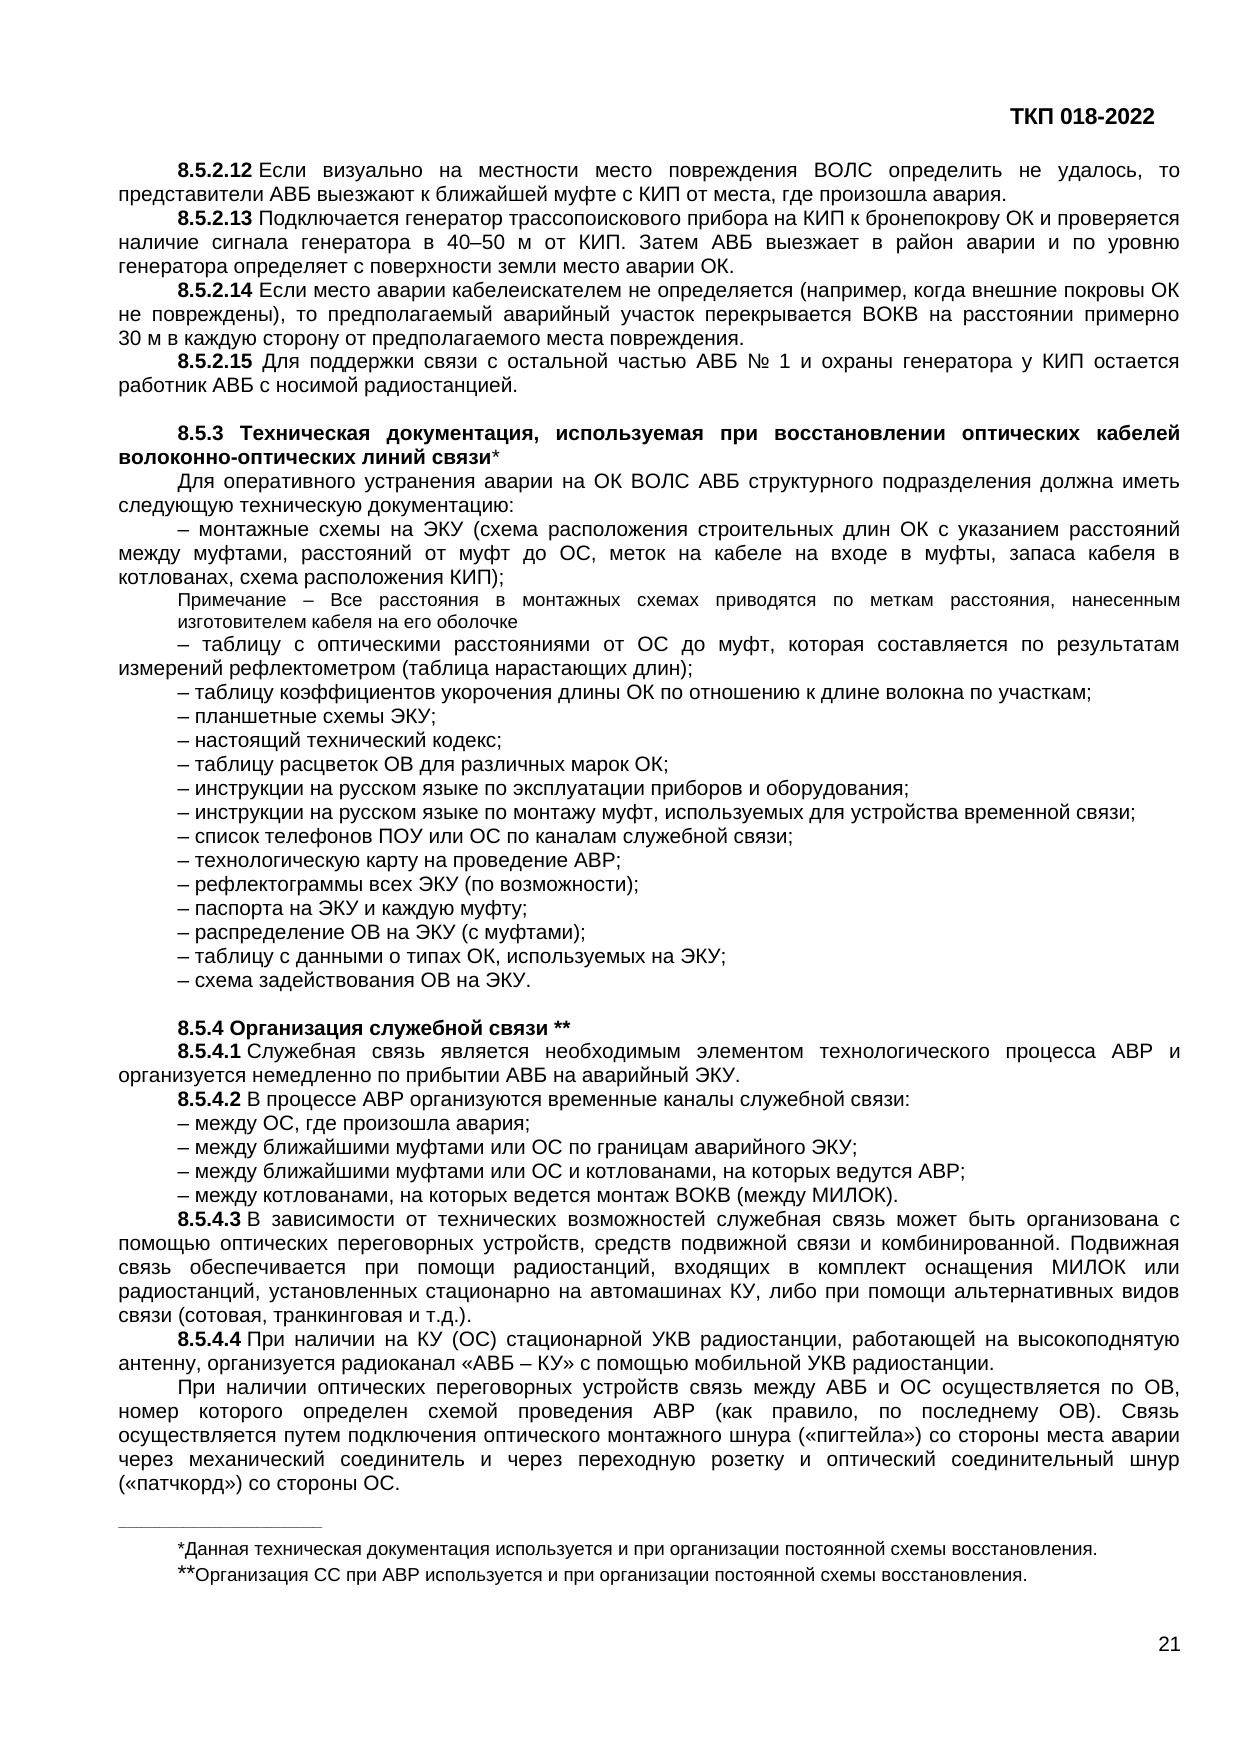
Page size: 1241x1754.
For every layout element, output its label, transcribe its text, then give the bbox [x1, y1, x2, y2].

text – настоящий технический кодекс; [118, 728, 1181, 752]
text – таблицу с данными о типах ОК, используемых на ЭКУ; [118, 943, 1181, 967]
text – монтажные схемы на ЭКУ (схема расположения строительных длин ОК с указанием расстояний между муфтами, расстояний от муфт до ОС, меток на кабеле на входе в муфты, запаса кабеля в котлованах, схема расположения КИП); [118, 517, 1181, 589]
text 8.5.4.3 В зависимости от технических возможностей служебная связь может быть организована с помощью оптических переговорных устройств, средств подвижной связи и комбинированной. Подвижная связь обеспечивается при помощи радиостанций, входящих в комплект оснащения МИЛОК или радиостанций, установленных стационарно на автомашинах КУ, либо при помощи альтернативных видов связи (сотовая, транкинговая и т.д.). [118, 1207, 1181, 1327]
text – таблицу расцветок ОВ для различных марок ОК; [118, 752, 1181, 776]
text 8.5.2.14 Если место аварии кабелеискателем не определяется (например, когда внешние покровы ОК не повреждены), то предполагаемый аварийный участок перекрывается ВОКВ на расстоянии примерно 30 м в каждую сторону от предполагаемого места повреждения. [118, 277, 1181, 349]
text Для оперативного устранения аварии на ОК ВОЛС АВБ структурного подразделения должна иметь следующую техническую документацию: [118, 469, 1181, 517]
text – распределение ОВ на ЭКУ (с муфтами); [118, 919, 1181, 943]
text Примечание ‒ Все расстояния в монтажных схемах приводятся по меткам расстояния, нанесенным изготовителем кабеля на его оболочке [177, 589, 1181, 632]
text – инструкции на русском языке по монтажу муфт, используемых для устройства временной связи; [118, 800, 1181, 824]
text – между ближайшими муфтами или ОС по границам аварийного ЭКУ; [118, 1135, 1181, 1159]
text 8.5.4.2 В процессе АВР организуются временные каналы служебной связи: [118, 1087, 1181, 1111]
text – технологическую карту на проведение АВР; [118, 848, 1181, 872]
text – схема задействования ОВ на ЭКУ. [118, 967, 1181, 991]
text 8.5.2.15 Для поддержки связи с остальной частью АВБ № 1 и охраны генератора у КИП остается работник АВБ с носимой радиостанцией. [118, 349, 1181, 397]
text – рефлектограммы всех ЭКУ (по возможности); [118, 872, 1181, 896]
text *Данная техническая документация используется и при организации постоянной схемы восстановления. [118, 1538, 1181, 1559]
text 8.5.3 Техническая документация, используемая при восстановлении оптических кабелей волоконно-оптических линий связи* [118, 421, 1181, 469]
text 8.5.2.12 Если визуально на местности место повреждения ВОЛС определить не удалось, то представители АВБ выезжают к ближайшей муфте с КИП от места, где произошла авария. [118, 158, 1181, 206]
text – список телефонов ПОУ или ОС по каналам служебной связи; [118, 824, 1181, 848]
text 8.5.2.13 Подключается генератор трассопоискового прибора на КИП к бронепокрову ОК и проверяется наличие сигнала генератора в 40‒50 м от КИП. Затем АВБ выезжает в район аварии и по уровню генератора определяет с поверхности земли место аварии ОК. [118, 206, 1181, 277]
text – паспорта на ЭКУ и каждую муфту; [118, 896, 1181, 919]
text – таблицу коэффициентов укорочения длины ОК по отношению к длине волокна по участкам; [118, 680, 1181, 704]
text – таблицу с оптическими расстояниями от ОС до муфт, которая составляется по результатам измерений рефлектометром (таблица нарастающих длин); [118, 632, 1181, 680]
text **Организация СС при АВР используется и при организации постоянной схемы восстановления. [118, 1559, 1181, 1586]
text – планшетные схемы ЭКУ; [118, 704, 1181, 728]
text – между котлованами, на которых ведется монтаж ВОКВ (между МИЛОК). [118, 1183, 1181, 1207]
text 8.5.4.4 При наличии на КУ (ОС) стационарной УКВ радиостанции, работающей на высокоподнятую антенну, организуется радиоканал «АВБ ‒ КУ» с помощью мобильной УКВ радиостанции. [118, 1327, 1181, 1375]
text 8.5.4 Организация служебной связи ** [177, 1015, 1181, 1039]
text – инструкции на русском языке по эксплуатации приборов и оборудования; [118, 776, 1181, 800]
text При наличии оптических переговорных устройств связь между АВБ и ОС осуществляется по ОВ, номер которого определен схемой проведения АВР (как правило, по последнему ОВ). Связь осуществляется путем подключения оптического монтажного шнура («пигтейла») со стороны места аварии через механический соединитель и через переходную розетку и оптический соединительный шнур («патчкорд») со стороны ОС. [118, 1375, 1181, 1494]
text 8.5.4.1 Служебная связь является необходимым элементом технологического процесса АВР и организуется немедленно по прибытии АВБ на аварийный ЭКУ. [118, 1039, 1181, 1087]
text – между ОС, где произошла авария; [118, 1111, 1181, 1135]
text – между ближайшими муфтами или ОС и котлованами, на которых ведутся АВР; [118, 1159, 1181, 1183]
